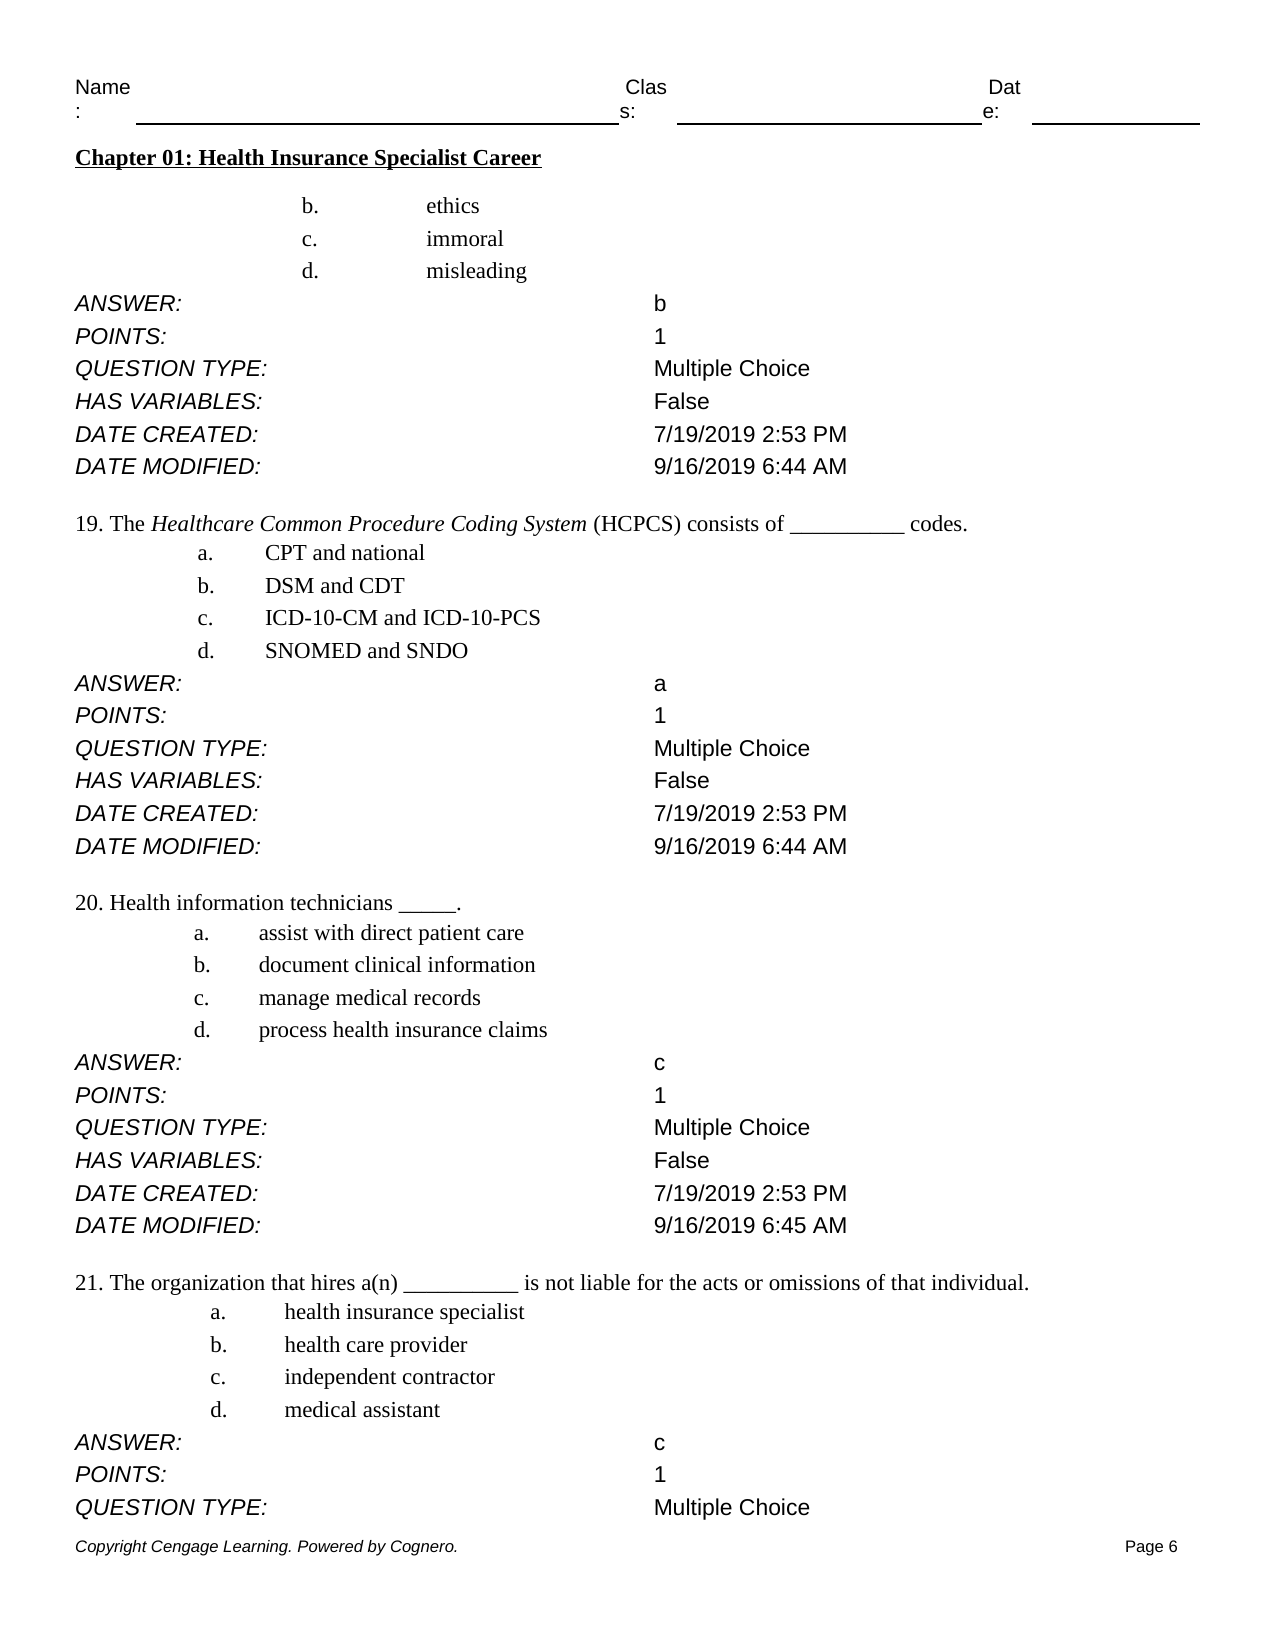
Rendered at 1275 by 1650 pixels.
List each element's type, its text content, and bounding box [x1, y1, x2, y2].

table_header 19. The Healthcare Common Procedure Coding System (HCPCS) consists of __________ codes. [75, 510, 1200, 862]
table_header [75, 1269, 1200, 1523]
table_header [75, 189, 1200, 483]
table_header 20. Health information technicians _____. [75, 889, 1200, 1242]
